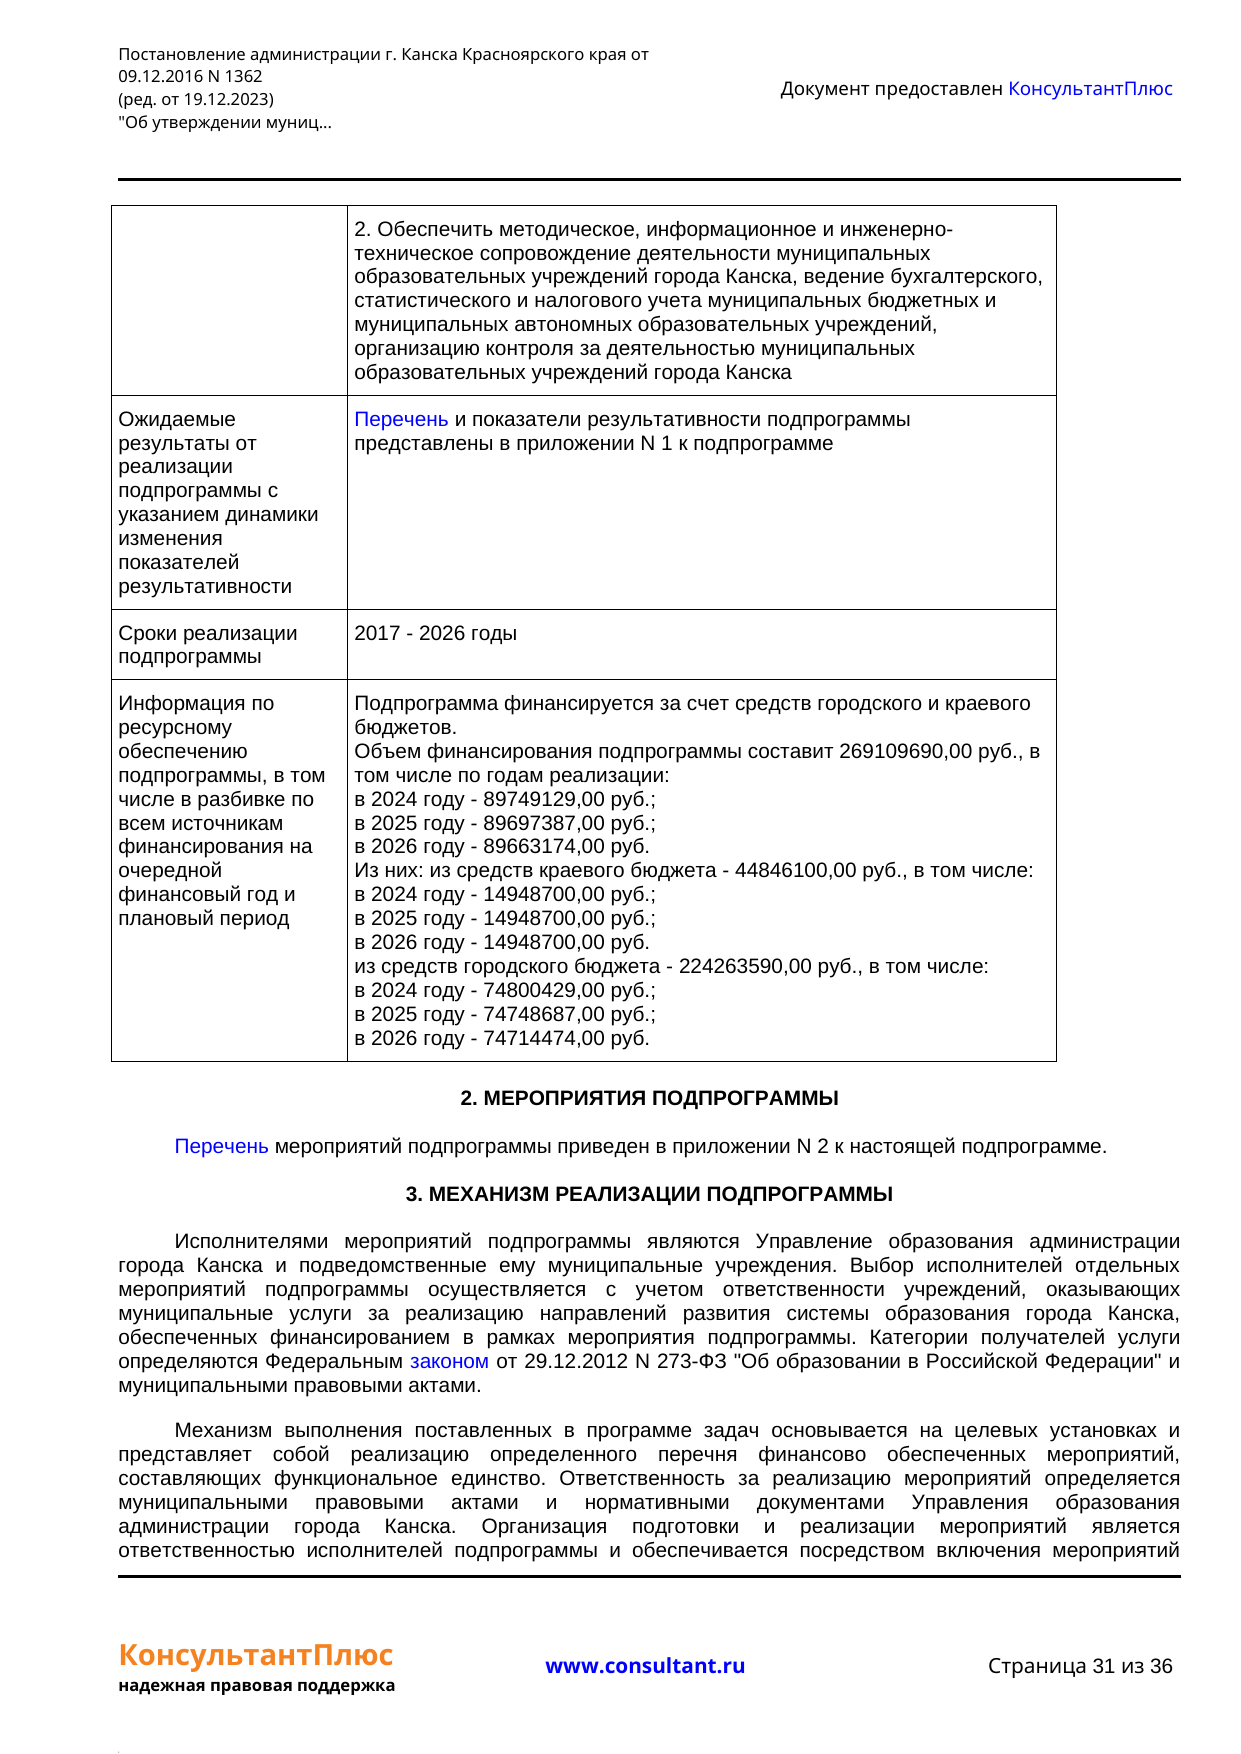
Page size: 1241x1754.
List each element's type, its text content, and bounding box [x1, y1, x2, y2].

text Перечень мероприятий подпрограммы приведен в приложении N 2 к настоящей подпрограмме. [118, 1133, 1181, 1157]
text Исполнителями мероприятий подпрограммы являются Управление образования администрации города Канска и подведомственные ему муниципальные учреждения. Выбор исполнителей отдельных мероприятий подпрограммы осуществляется с учетом ответственности учреждений, оказывающих муниципальные услуги за реализацию направлений развития системы образования города Канска, обеспеченных финансированием в рамках мероприятия подпрограммы. Категории получателей услуги определяются Федеральным законом от 29.12.2012 N 273-ФЗ "Об образовании в Российской Федерации" и муниципальными правовыми актами. [118, 1229, 1181, 1397]
table_cell Перечень и показатели результативности подпрограммы представлены в приложении N 1 к подпрограмме [348, 396, 1056, 609]
table_cell Информация по ресурсному обеспечению подпрограммы, в том числе в разбивке по всем источникам финансирования на очередной финансовый год и плановый период [112, 680, 347, 1061]
table_cell Подпрограмма финансируется за счет средств городского и краевого бюджетов. Объем финансирования подпрограммы составит 269109690,00 руб., в том числе по годам реализации: в 2024 году - 89749129,00 руб.; в 2025 году - 89697387,00 руб.; в 2026 году - 89663174,00 руб. Из них: из средств краевого бюджета - 44846100,00 руб., в том числе: в 2024 году - 14948700,00 руб.; в 2025 году - 14948700,00 руб.; в 2026 году - 14948700,00 руб. из средств городского бюджета - 224263590,00 руб., в том числе: в 2024 году - 74800429,00 руб.; в 2025 году - 74748687,00 руб.; в 2026 году - 74714474,00 руб. [348, 680, 1056, 1061]
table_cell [112, 206, 347, 395]
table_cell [348, 206, 1056, 395]
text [118, 1418, 1181, 1562]
title 2. МЕРОПРИЯТИЯ ПОДПРОГРАММЫ [118, 1086, 1181, 1109]
table_cell Сроки реализации подпрограммы [112, 610, 347, 679]
table_cell Ожидаемые результаты от реализации подпрограммы с указанием динамики изменения показателей результативности [112, 396, 347, 609]
table_cell 2017 - 2026 годы [348, 610, 1056, 679]
title 3. МЕХАНИЗМ РЕАЛИЗАЦИИ ПОДПРОГРАММЫ [118, 1181, 1181, 1205]
